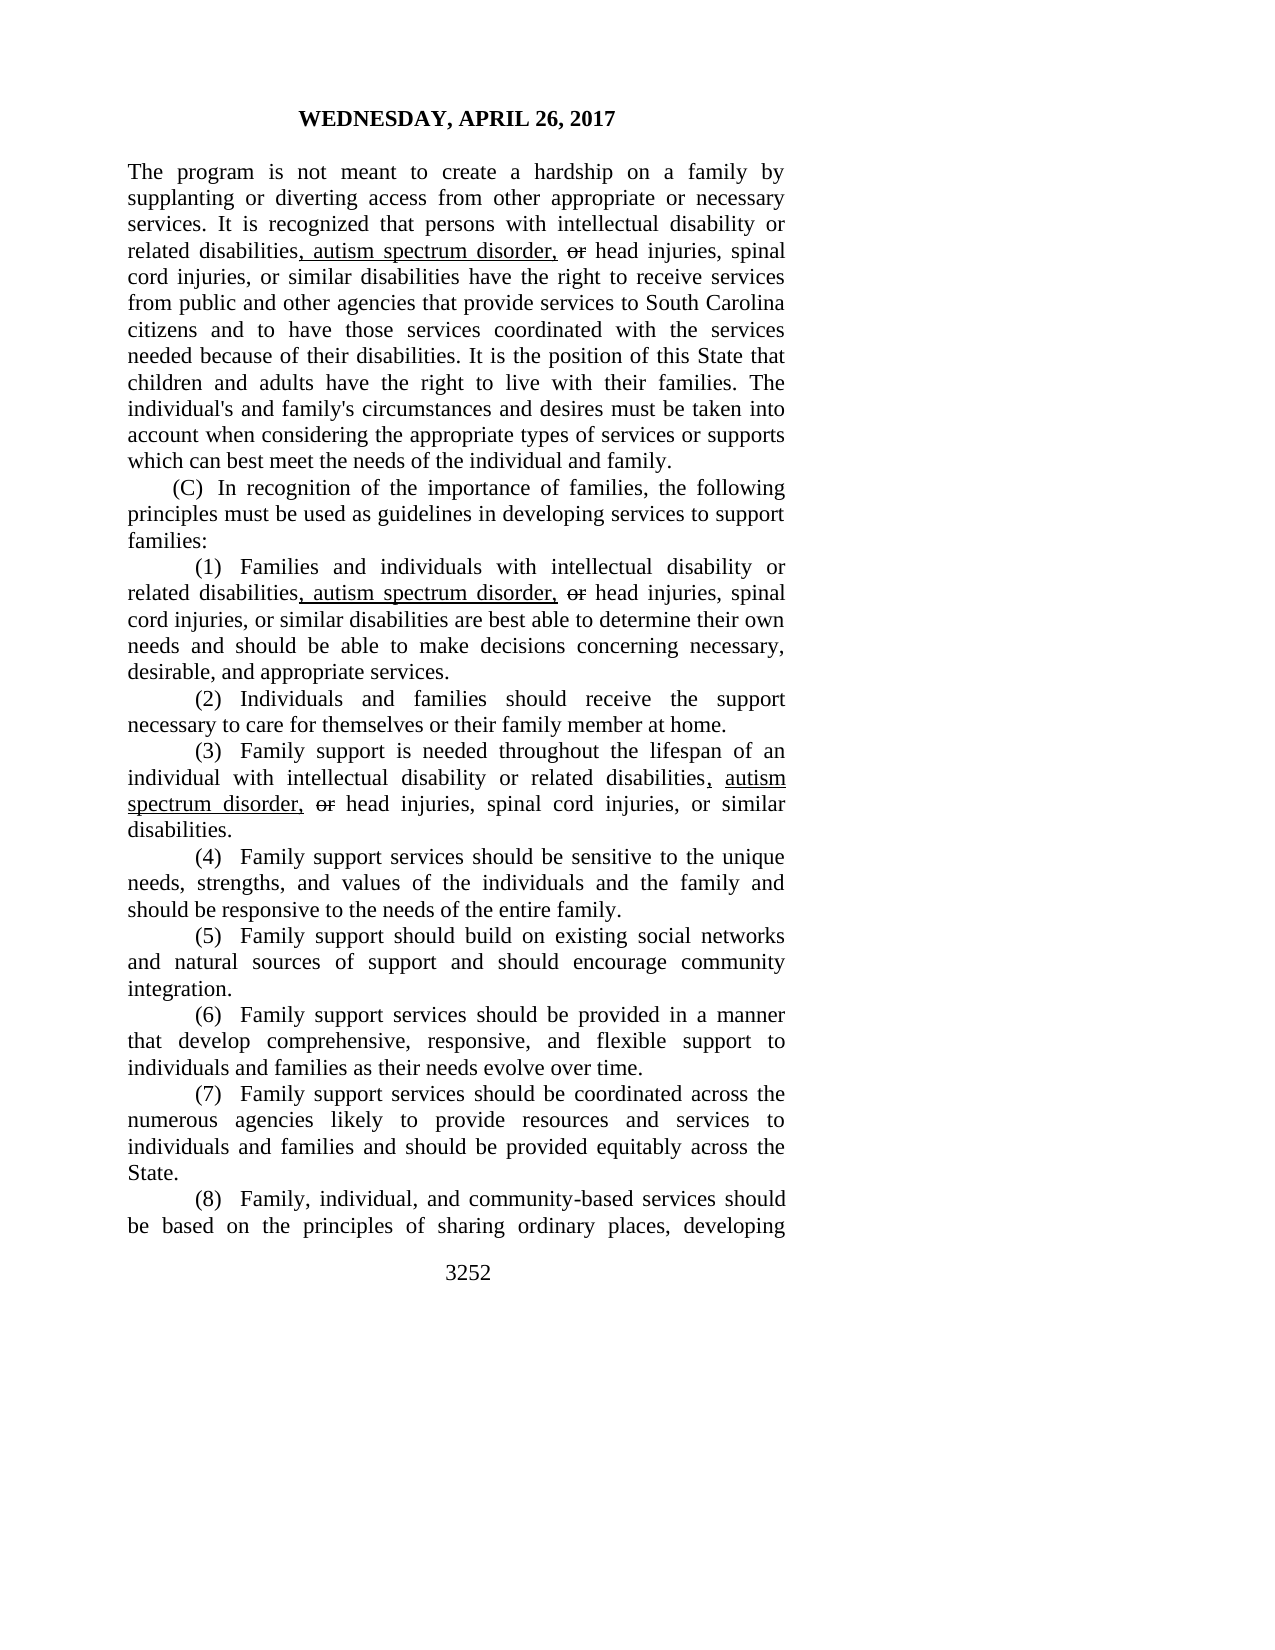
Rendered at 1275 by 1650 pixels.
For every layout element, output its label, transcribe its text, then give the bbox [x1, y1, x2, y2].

text (3) Family support is needed throughout the lifespan of an individual with intellectual disability or related disabilities, autism spectrum disorder, or head injuries, spinal cord injuries, or similar disabilities. [127, 737, 786, 843]
text (C) In recognition of the importance of families, the following principles must be used as guidelines in developing services to support families: [127, 474, 786, 553]
text (2) Individuals and families should receive the support necessary to care for themselves or their family member at home. [127, 685, 786, 737]
text (1) Families and individuals with intellectual disability or related disabilities, autism spectrum disorder, or head injuries, spinal cord injuries, or similar disabilities are best able to determine their own needs and should be able to make decisions concerning necessary, desirable, and appropriate services. [127, 553, 786, 685]
text (6) Family support services should be provided in a manner that develop comprehensive, responsive, and flexible support to individuals and families as their needs evolve over time. [127, 1001, 786, 1080]
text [127, 1186, 786, 1238]
text (4) Family support services should be sensitive to the unique needs, strengths, and values of the individuals and the family and should be responsive to the needs of the entire family. [127, 843, 786, 922]
text (5) Family support should build on existing social networks and natural sources of support and should encourage community integration. [127, 922, 786, 1001]
text (7) Family support services should be coordinated across the numerous agencies likely to provide resources and services to individuals and families and should be provided equitably across the State. [127, 1080, 786, 1186]
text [127, 158, 786, 474]
